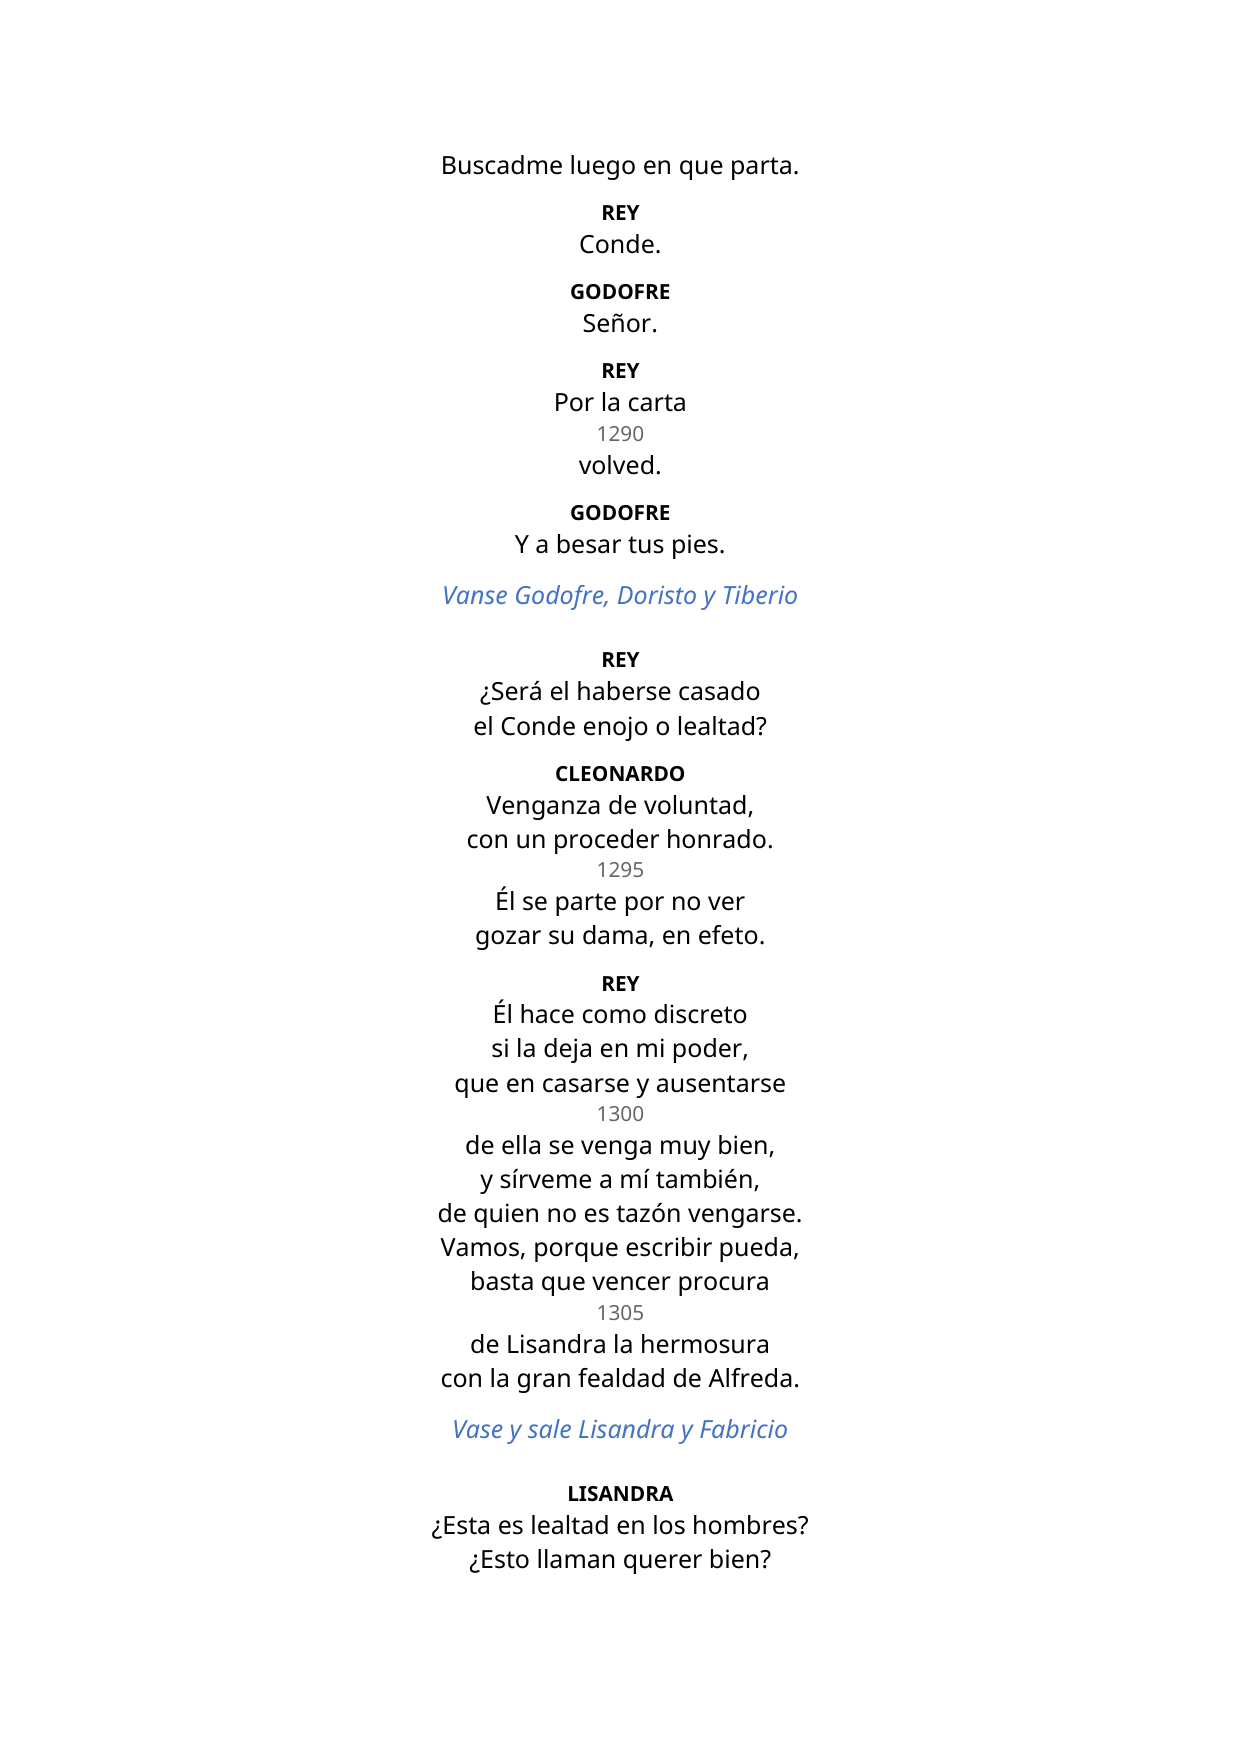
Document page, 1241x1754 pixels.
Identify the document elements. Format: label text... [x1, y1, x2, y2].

text Y a besar tus pies. [177, 527, 1063, 561]
text de ella se venga muy bien, [177, 1128, 1063, 1162]
text de Lisandra la hermosura [177, 1326, 1063, 1361]
text Conde. [177, 227, 1063, 261]
text ¿Esta es lealtad en los hombres? [177, 1508, 1063, 1542]
text Señor. [177, 306, 1063, 340]
text GODOFRE [177, 277, 1063, 306]
text si la deja en mi poder, [177, 1031, 1063, 1065]
text Él hace como discreto [177, 997, 1063, 1031]
text que en casarse y ausentarse [177, 1065, 1063, 1099]
text REY [177, 969, 1063, 997]
text Vase y sale Lisandra y Fabricio [177, 1411, 1063, 1445]
text Él se parte por no ver [177, 884, 1063, 918]
text con un proceder honrado. [177, 821, 1063, 855]
text Venganza de voluntad, [177, 787, 1063, 821]
text 1305 [177, 1298, 1063, 1326]
text REY [177, 357, 1063, 385]
text REY [177, 198, 1063, 227]
text ¿Será el haberse casado [177, 674, 1063, 708]
text 1295 [177, 855, 1063, 884]
text el Conde enojo o lealtad? [177, 708, 1063, 742]
text Vamos, porque escribir pueda, [177, 1230, 1063, 1264]
text LISANDRA [177, 1479, 1063, 1508]
text REY [177, 646, 1063, 674]
text de quien no es tazón vengarse. [177, 1196, 1063, 1230]
text 1290 [177, 419, 1063, 448]
text 1300 [177, 1099, 1063, 1128]
text Buscadme luego en que parta. [177, 148, 1063, 182]
text volved. [177, 448, 1063, 482]
text gozar su dama, en efeto. [177, 918, 1063, 952]
text Vanse Godofre, Doristo y Tiberio [177, 577, 1063, 612]
text y sírveme a mí también, [177, 1162, 1063, 1196]
text CLEONARDO [177, 759, 1063, 787]
text GODOFRE [177, 498, 1063, 527]
text basta que vencer procura [177, 1264, 1063, 1298]
text ¿Esto llaman querer bien? [177, 1542, 1063, 1576]
text Por la carta [177, 385, 1063, 419]
text con la gran fealdad de Alfreda. [177, 1361, 1063, 1394]
